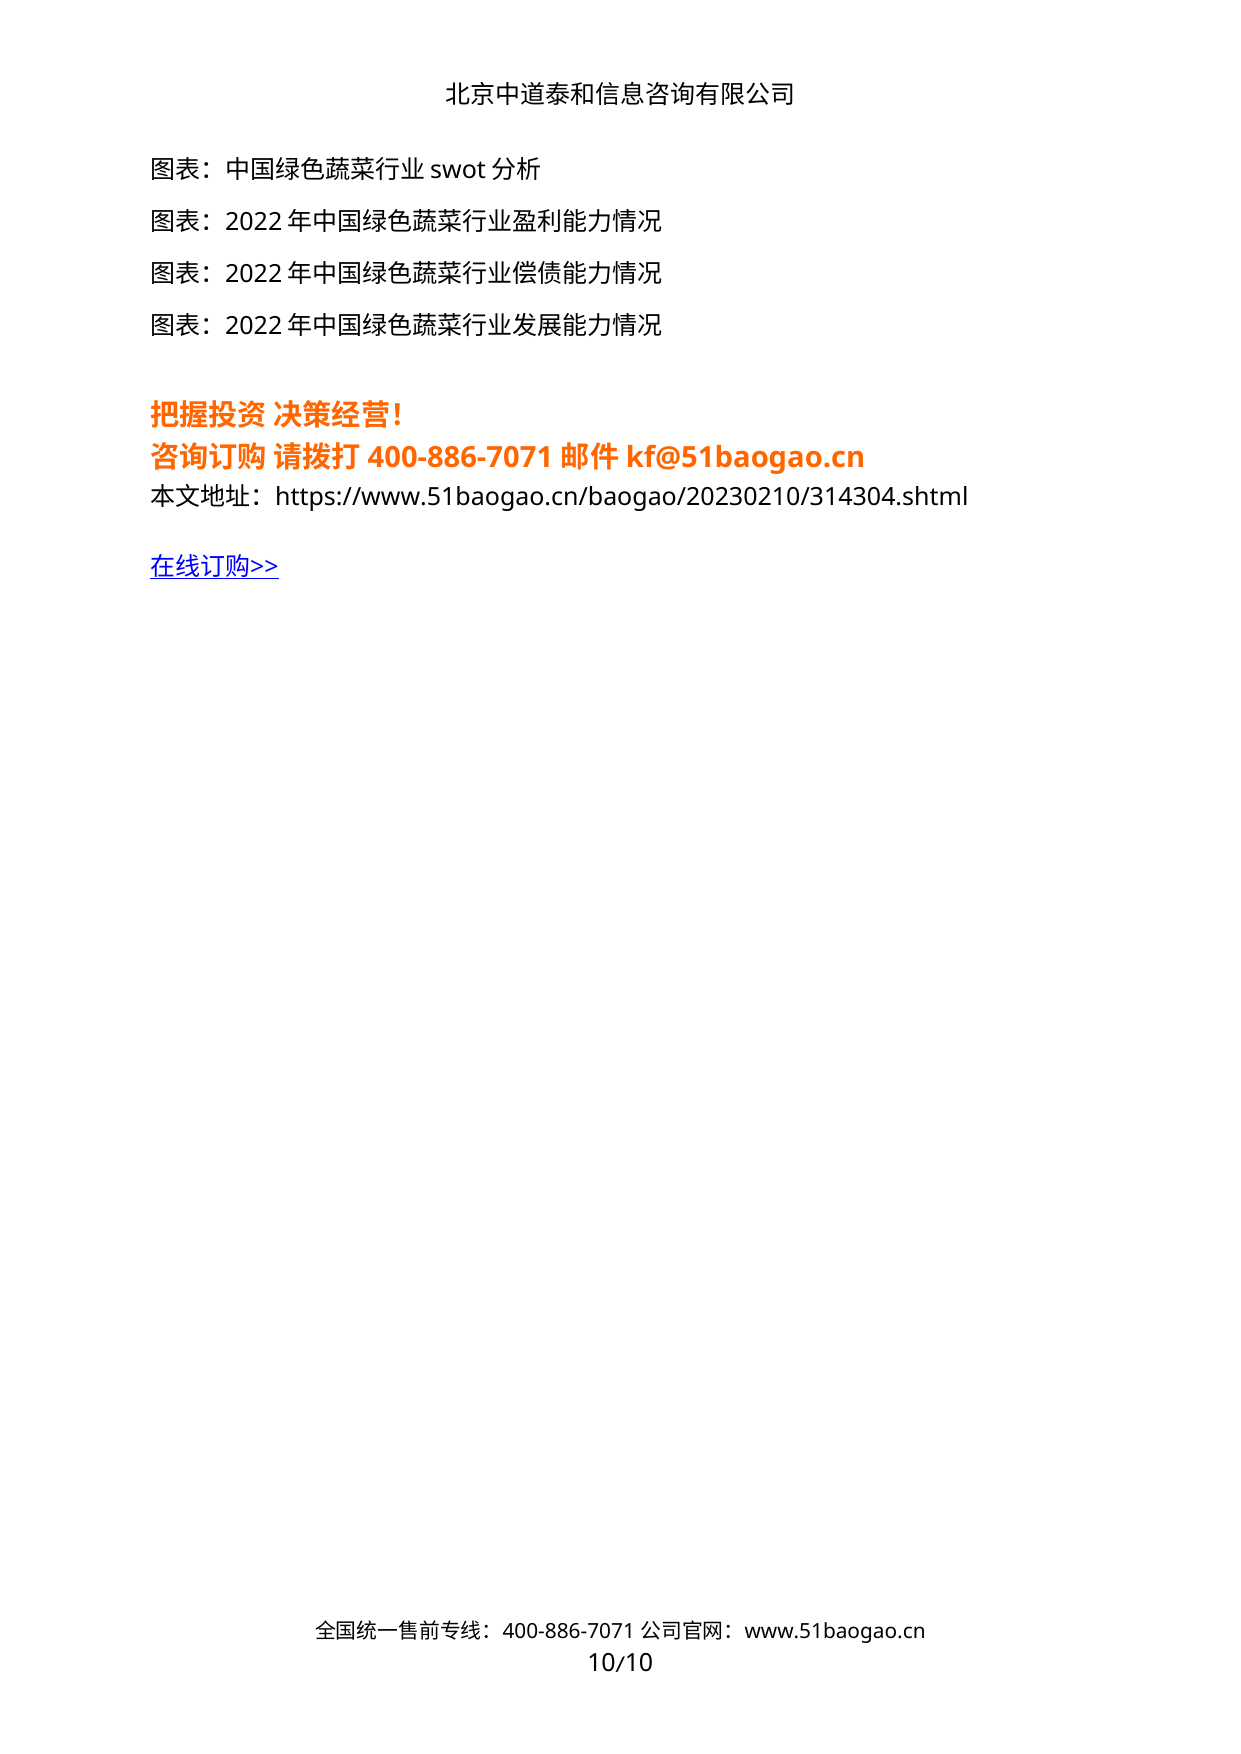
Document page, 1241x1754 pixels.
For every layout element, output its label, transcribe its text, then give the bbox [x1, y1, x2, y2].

text 图表：2022年中国绿色蔬菜行业盈利能力情况 [150, 202, 1090, 238]
text 图表：2022年中国绿色蔬菜行业偿债能力情况 [150, 254, 1090, 290]
text 图表：2022年中国绿色蔬菜行业发展能力情况 [150, 306, 1090, 342]
text 图表：中国绿色蔬菜行业swot分析 [150, 150, 1090, 186]
text 在线订购>> [150, 512, 1090, 583]
text 把握投资 决策经营！咨询订购 请拨打 400-886-7071 邮件 kf@51baogao.cn本文地址：https://www.51baogao.cn/baogao/20230210/314304.shtml [150, 357, 1090, 512]
